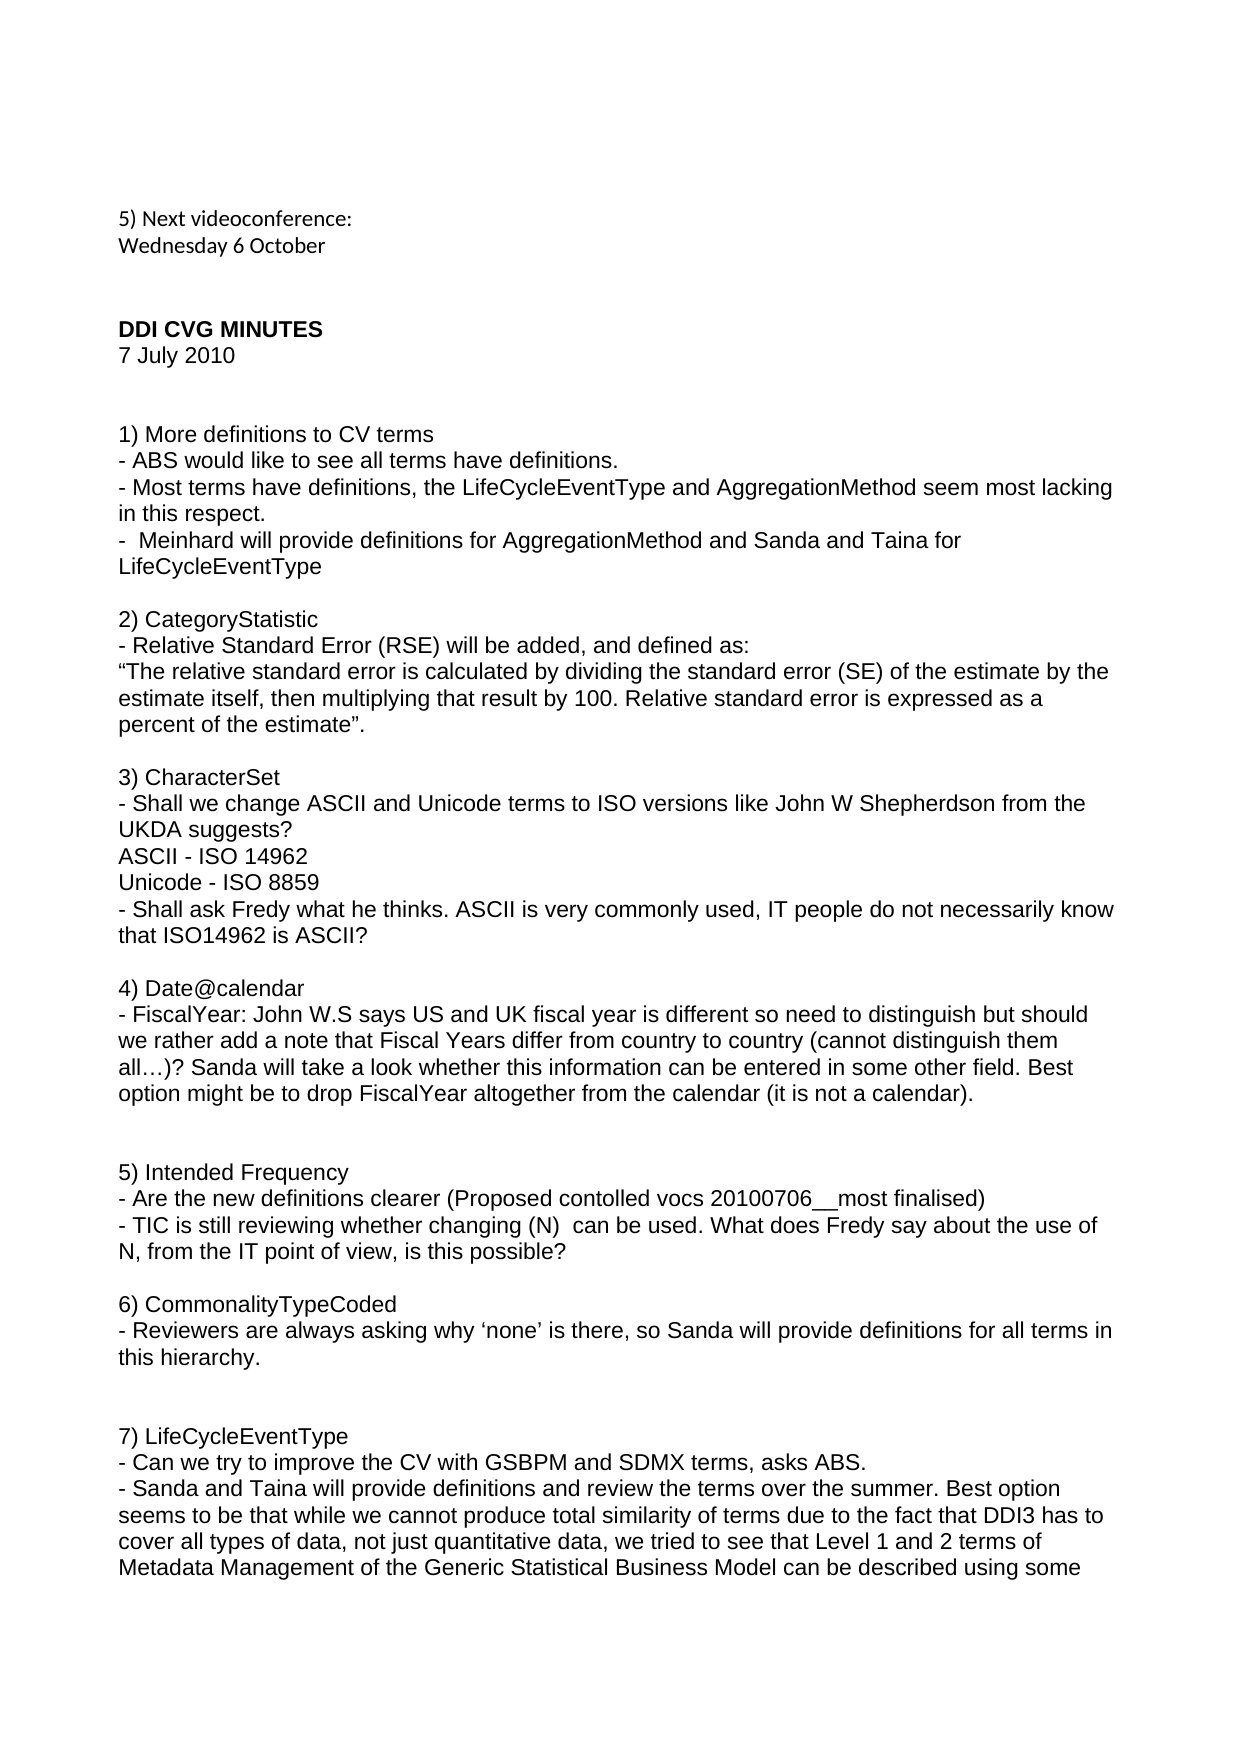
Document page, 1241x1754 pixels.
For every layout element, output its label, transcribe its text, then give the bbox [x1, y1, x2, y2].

text - Shall ask Fredy what he thinks. ASCII is very commonly used, IT people do not necessarily know that ISO14962 is ASCII? [118, 896, 1122, 948]
text 1) More definitions to CV terms [118, 421, 1122, 447]
text - FiscalYear: John W.S says US and UK fiscal year is different so need to distinguish but should we rather add a note that Fiscal Years differ from country to country (cannot distinguish them all…)? Sanda will take a look whether this information can be entered in some other field. Best option might be to drop FiscalYear altogether from the calendar (it is not a calendar). [118, 1001, 1122, 1106]
text - Most terms have definitions, the LifeCycleEventType and AggregationMethod seem most lacking in this respect. [118, 474, 1122, 527]
text - TIC is still reviewing whether changing (N) can be used. What does Fredy say about the use of N, from the IT point of view, is this possible? [118, 1212, 1122, 1264]
text DDI CVG MINUTES [118, 316, 1122, 342]
text - Are the new definitions clearer (Proposed contolled vocs 20100706__most finalised) [118, 1185, 1122, 1212]
text 4) Date@calendar [118, 974, 1122, 1001]
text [118, 1475, 1122, 1581]
text Unicode - ISO 8859 [118, 869, 1122, 896]
text - Reviewers are always asking why ‘none’ is there, so Sanda will provide definitions for all terms in this hierarchy. [118, 1317, 1122, 1370]
text - ABS would like to see all terms have definitions. [118, 447, 1122, 474]
text 7) LifeCycleEventType [118, 1423, 1122, 1449]
text 3) CharacterSet [118, 764, 1122, 790]
text - Can we try to improve the CV with GSBPM and SDMX terms, asks ABS. [118, 1449, 1122, 1475]
text 5) Next videoconference: [118, 204, 1122, 232]
text 6) CommonalityTypeCoded [118, 1291, 1122, 1317]
text “The relative standard error is calculated by dividing the standard error (SE) of the estimate by the estimate itself, then multiplying that result by 100. Relative standard error is expressed as a percent of the estimate”. [118, 658, 1122, 737]
text - Shall we change ASCII and Unicode terms to ISO versions like John W Shepherdson from the UKDA suggests? [118, 790, 1122, 843]
text 5) Intended Frequency [118, 1159, 1122, 1185]
text Wednesday 6 October [118, 232, 1122, 260]
text - Meinhard will provide definitions for AggregationMethod and Sanda and Taina for LifeCycleEventType [118, 527, 1122, 579]
text 7 July 2010 [118, 342, 1122, 368]
text ASCII - ISO 14962 [118, 843, 1122, 869]
text 2) CategoryStatistic [118, 606, 1122, 632]
text - Relative Standard Error (RSE) will be added, and defined as: [118, 632, 1122, 658]
